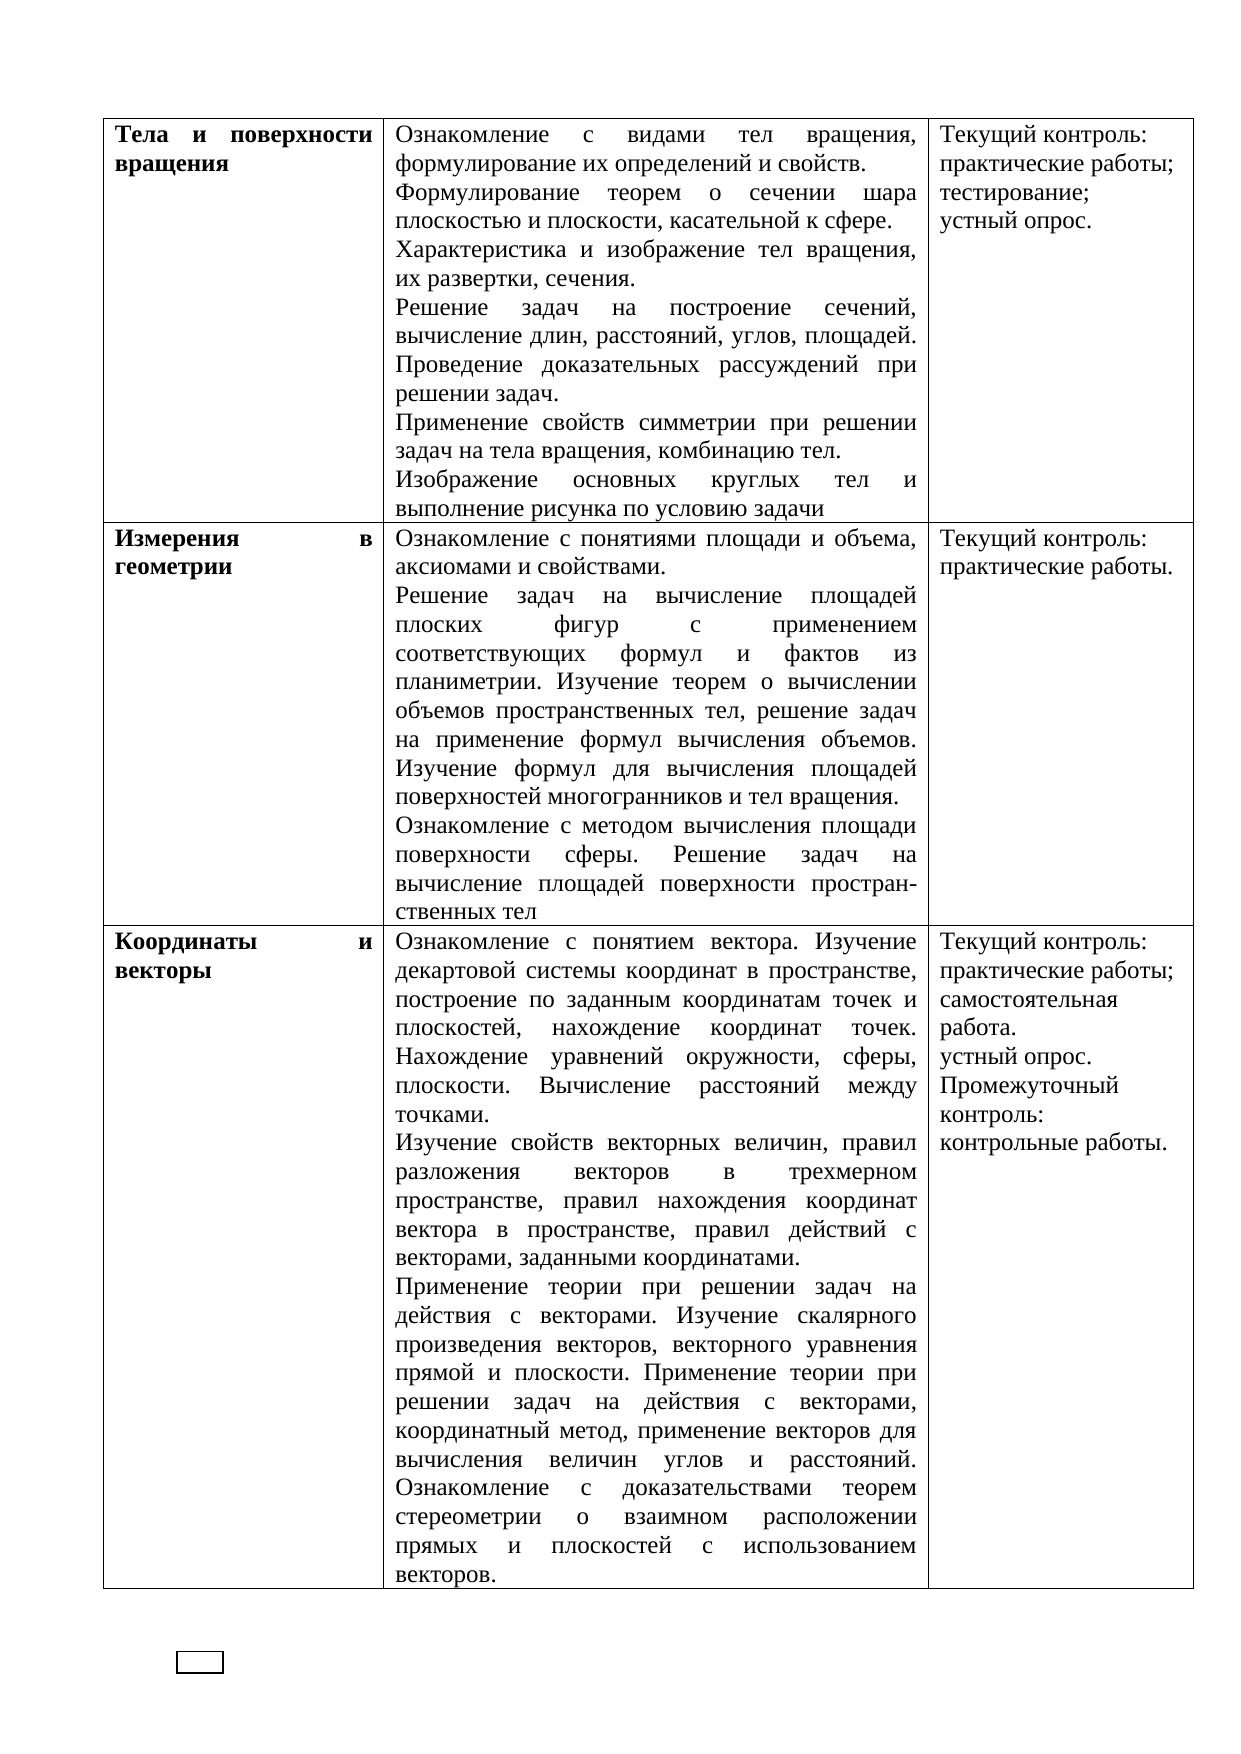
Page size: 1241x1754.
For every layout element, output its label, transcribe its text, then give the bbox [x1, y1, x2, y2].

table_cell Текущий контроль: практические работы; самостоятельная работа. устный опрос. Промежуточный контроль: контрольные работы. [929, 926, 1193, 1587]
table_cell Ознакомление с понятиями площади и объема, аксиомами и свойствами. Решение задач на вычисление площадей плоских фигур с применением соответствующих формул и фактов из планиметрии. Изучение теорем о вычислении объемов пространственных тел, решение задач на применение формул вычисления объемов. Изучение формул для вычисления площадей поверхностей многогранников и тел вращения. Ознакомление с методом вычисления площади поверхности сферы. Решение задач на вычисление площадей поверхности пространственных тел [384, 523, 928, 925]
table_cell Текущий контроль: практические работы; тестирование; устный опрос. [929, 119, 1193, 522]
table_cell Измерения в геометрии [104, 523, 383, 925]
table_cell Координаты и векторы [104, 926, 383, 1587]
table_cell Тела и поверхности вращения [104, 119, 383, 522]
table_cell Ознакомление с видами тел вращения, формулирование их определений и свойств. Формулирование теорем о сечении шара плоскостью и плоскости, касательной к сфере. Характеристика и изображение тел вращения, их развертки, сечения. Решение задач на построение сечений, вычисление длин, расстояний, углов, площадей. Проведение доказательных рассуждений при решении задач. Применение свойств симметрии при решении задач на тела вращения, комбинацию тел. Изображение основных круглых тел и выполнение рисунка по условию задачи [384, 119, 928, 522]
table_cell Ознакомление с понятием вектора. Изучение декартовой системы координат в пространстве, построение по заданным координатам точек и плоскостей, нахождение координат точек. Нахождение уравнений окружности, сферы, плоскости. Вычисление расстояний между точками. Изучение свойств векторных величин, правил разложения векторов в трехмерном пространстве, правил нахождения координат вектора в пространстве, правил действий с векторами, заданными координатами. Применение теории при решении задач на действия с векторами. Изучение скалярного произведения векторов, векторного уравнения прямой и плоскости. Применение теории при решении задач на действия с векторами, координатный метод, применение векторов для вычисления величин углов и расстояний. Ознакомление с доказательствами теорем стереометрии о взаимном расположении прямых и плоскостей с использованием векторов. [384, 926, 928, 1587]
table_cell Текущий контроль: практические работы. [929, 523, 1193, 925]
